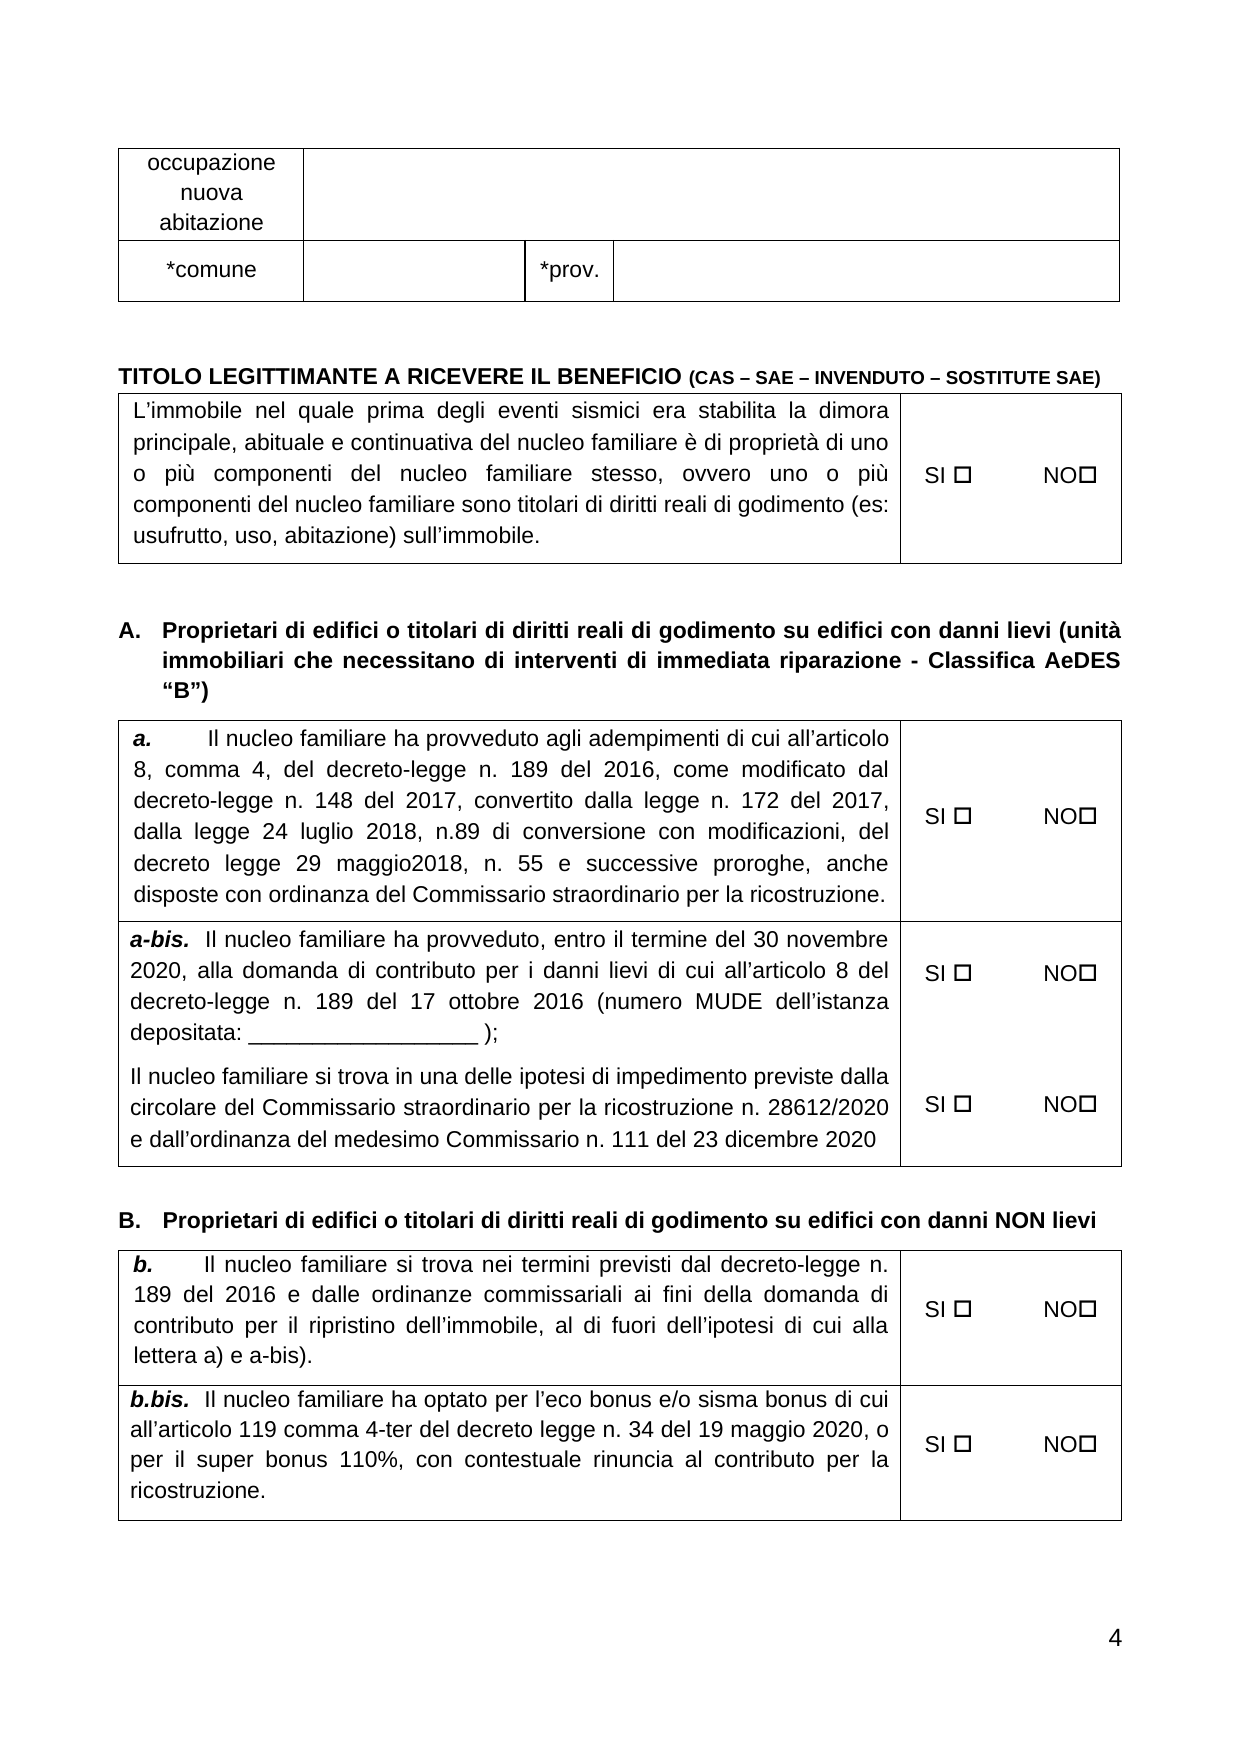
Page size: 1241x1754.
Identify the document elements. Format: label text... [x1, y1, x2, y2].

table_header SI NO [901, 721, 1121, 921]
table_cell a-bis. Il nucleo familiare ha provveduto, entro il termine del 30 novembre 2020, alla domanda di contributo per i danni lievi di cui all’articolo 8 del decreto-legge n. 189 del 17 ottobre 2016 (numero MUDE dell’istanza depositata: __________________ ); Il nucleo familiare si trova in una delle ipotesi di impedimento previste dalla circolare del Commissario straordinario per la ricostruzione n. 28612/2020 e dall’ordinanza del medesimo Commissario n. 111 del 23 dicembre 2020 [119, 922, 900, 1166]
table_cell *prov. [526, 241, 613, 301]
table_header SI NO [901, 394, 1121, 563]
table_cell [304, 241, 524, 301]
list Proprietari di edifici o titolari di diritti reali di godimento su edifici con danni lievi (unità immobiliari che necessitano di interventi di immediata riparazione - Classifica AeDES “B”) [118, 617, 1122, 703]
table_header Il nucleo familiare si trova nei termini previsti dal decreto-legge n. 189 del 2016 e dalle ordinanze commissariali ai fini della domanda di contributo per il ripristino dell’immobile, al di fuori dell’ipotesi di cui alla lettera a) e a-bis). [119, 1251, 900, 1385]
table_cell [304, 149, 1119, 240]
table_header L’immobile nel quale prima degli eventi sismici era stabilita la dimora principale, abituale e continuativa del nucleo familiare è di proprietà di uno o più componenti del nucleo familiare stesso, ovvero uno o più componenti del nucleo familiare sono titolari di diritti reali di godimento (es: usufrutto, uso, abitazione) sull’immobile. [119, 394, 900, 563]
table_header Il nucleo familiare ha provveduto agli adempimenti di cui all’articolo 8, comma 4, del decreto-legge n. 189 del 2016, come modificato dal decreto-legge n. 148 del 2017, convertito dalla legge n. 172 del 2017, dalla legge 24 luglio 2018, n.89 di conversione con modificazioni, del decreto legge 29 maggio2018, n. 55 e successive proroghe, anche disposte con ordinanza del Commissario straordinario per la ricostruzione. [119, 721, 900, 921]
list Proprietari di edifici o titolari di diritti reali di godimento su edifici con danni NON lievi [118, 1207, 1122, 1234]
table_cell *comune [119, 241, 303, 301]
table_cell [119, 149, 303, 240]
table_cell [614, 241, 1119, 301]
table_header SI NO [901, 1251, 1121, 1385]
table_cell SI NO [901, 1386, 1121, 1520]
table_cell b.bis. Il nucleo familiare ha optato per l’eco bonus e/o sisma bonus di cui all’articolo 119 comma 4-ter del decreto legge n. 34 del 19 maggio 2020, o per il super bonus 110%, con contestuale rinuncia al contributo per la ricostruzione. [119, 1386, 900, 1520]
text TITOLO LEGITTIMANTE A RICEVERE IL BENEFICIO (CAS – SAE – INVENDUTO – SOSTITUTE SAE) [118, 363, 1123, 389]
table_cell SI NO SI NO [901, 922, 1121, 1166]
